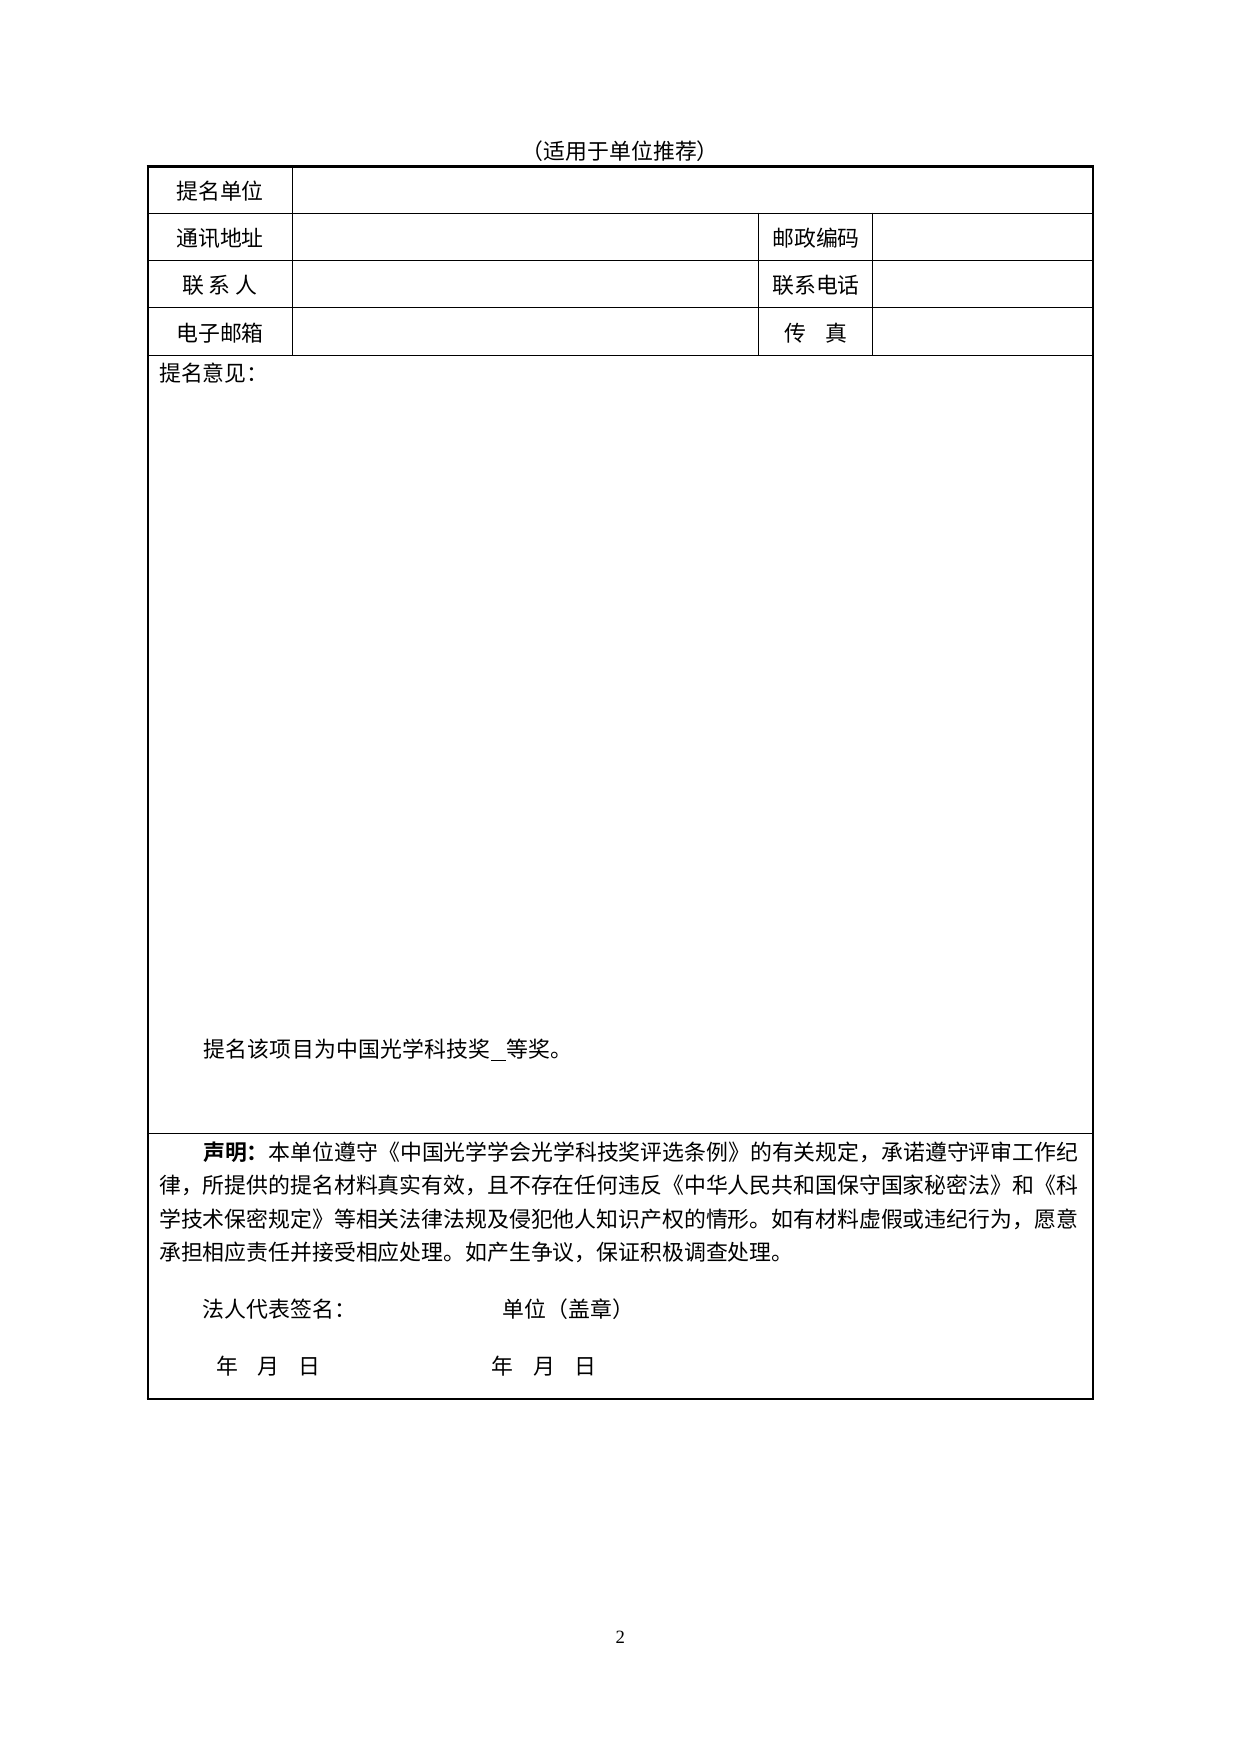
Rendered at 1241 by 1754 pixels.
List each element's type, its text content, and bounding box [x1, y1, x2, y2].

text （适用于单位推荐） [165, 133, 1075, 165]
table_cell 提名意见： 提名该项目为中国光学科技奖 等奖。 [149, 356, 1092, 1133]
table_cell [873, 261, 1092, 307]
table_cell [873, 308, 1092, 354]
table_cell 联系电话 [759, 261, 872, 307]
table_cell [293, 261, 758, 307]
table_cell 声明：本单位遵守《中国光学学会光学科技奖评选条例》的有关规定，承诺遵守评审工作纪律，所提供的提名材料真实有效，且不存在任何违反《中华人民共和国保守国家秘密法》和《科学技术保密规定》等相关法律法规及侵犯他人知识产权的情形。如有材料虚假或违纪行为，愿意承担相应责任并接受相应处理。如产生争议，保证积极调查处理。 法人代表签名： 单位（盖章） 年 月 日 年 月 日 [149, 1134, 1092, 1397]
table_cell 联 系 人 [149, 261, 292, 307]
table_header 提名单位 [149, 168, 292, 213]
table_cell 电子邮箱 [149, 308, 292, 354]
table_cell [293, 214, 758, 260]
table_cell [293, 308, 758, 354]
table_cell [873, 214, 1092, 260]
table_cell 邮政编码 [759, 214, 872, 260]
table_header [293, 168, 1092, 213]
table_cell 传 真 [759, 308, 872, 354]
table_cell 通讯地址 [149, 214, 292, 260]
